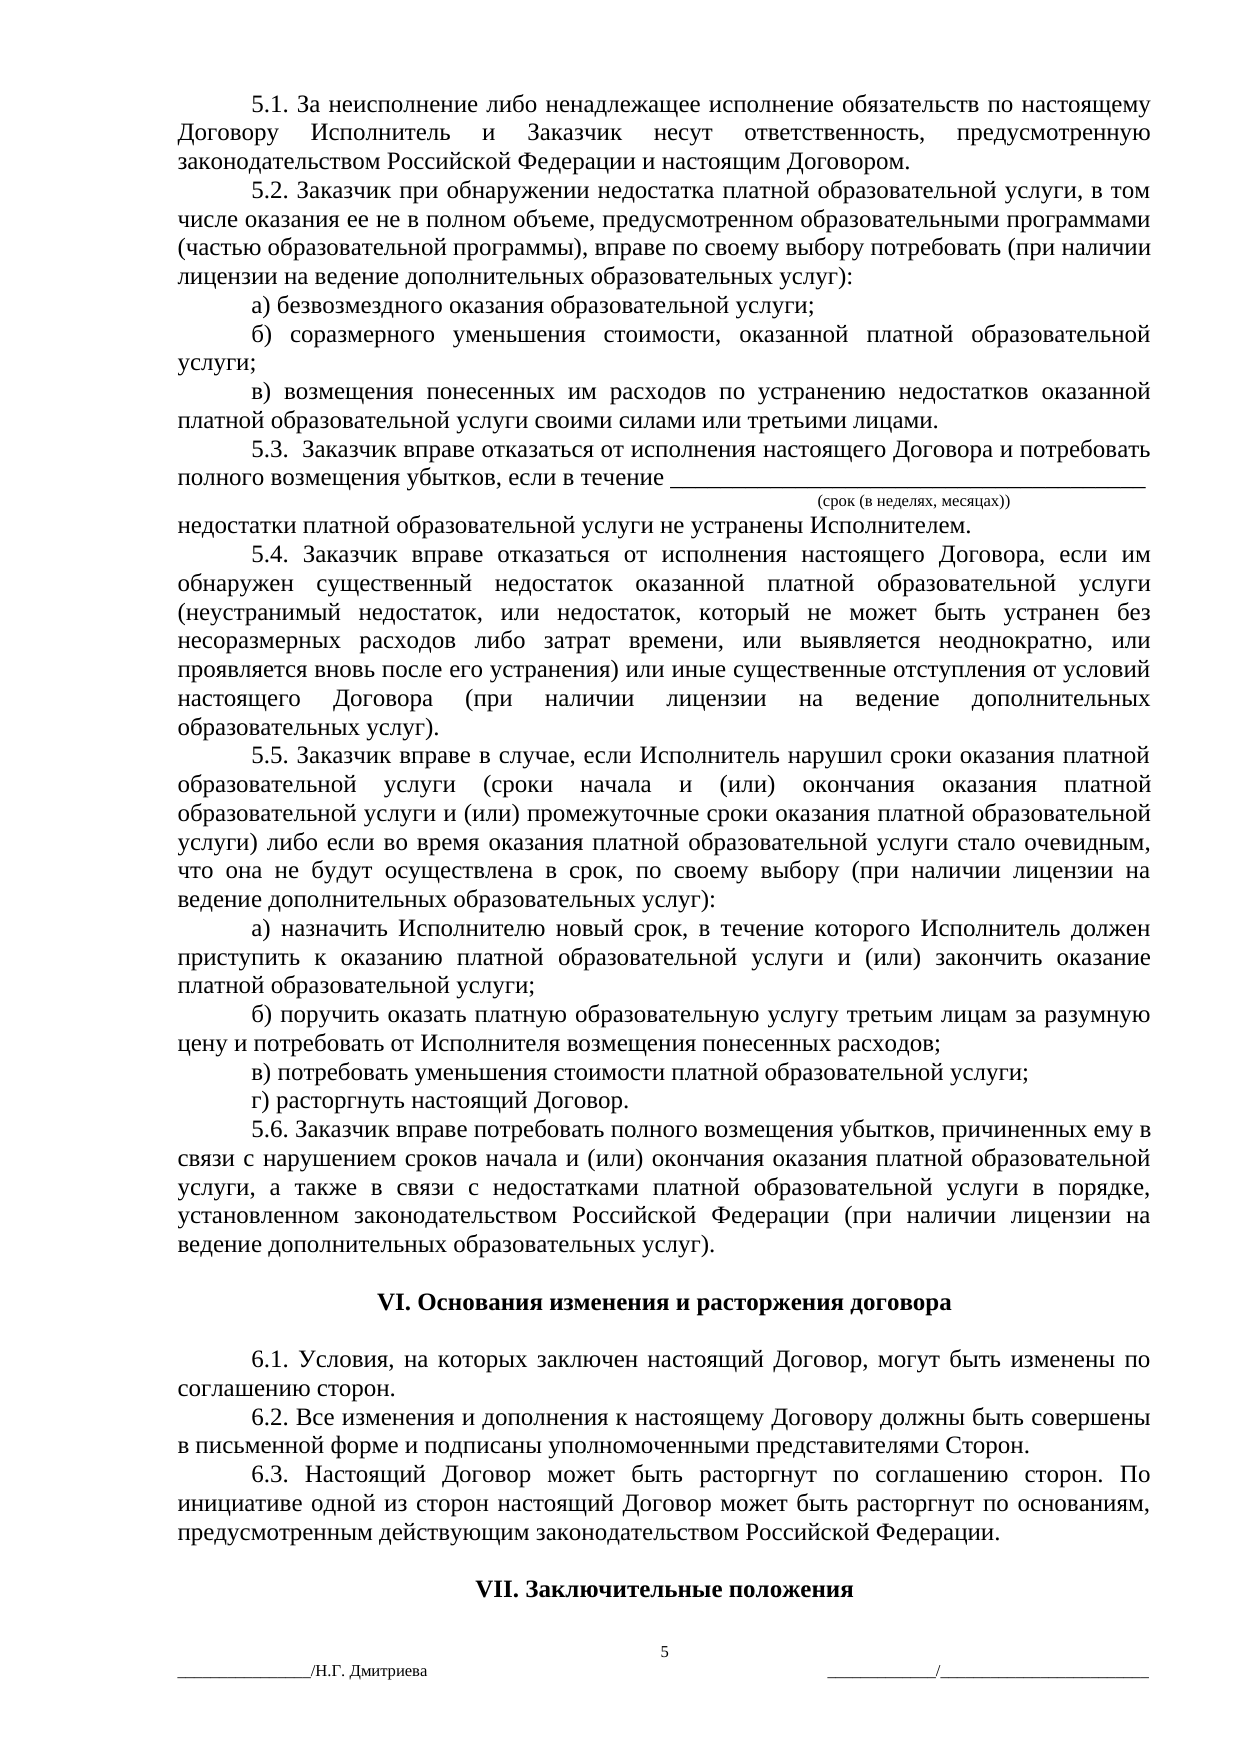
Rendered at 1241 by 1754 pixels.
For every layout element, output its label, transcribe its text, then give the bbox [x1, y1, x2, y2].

text г) расторгнуть настоящий Договор. [177, 1085, 1152, 1114]
text (срок (в неделях, месяцах)) [177, 491, 1152, 510]
text б) поручить оказать платную образовательную услугу третьим лицам за разумную цену и потребовать от Исполнителя возмещения понесенных расходов; [177, 999, 1152, 1057]
text VII. Заключительные положения [177, 1574, 1152, 1603]
text 5.6. Заказчик вправе потребовать полного возмещения убытков, причиненных ему в связи с нарушением сроков начала и (или) окончания оказания платной образовательной услуги, а также в связи с недостатками платной образовательной услуги в порядке, установленном законодательством Российской Федерации (при наличии лицензии на ведение дополнительных образовательных услуг). [177, 1114, 1152, 1258]
text 5.2. Заказчик при обнаружении недостатка платной образовательной услуги, в том числе оказания ее не в полном объеме, предусмотренном образовательными программами (частью образовательной программы), вправе по своему выбору потребовать (при наличии лицензии на ведение дополнительных образовательных услуг): [177, 175, 1152, 290]
text в) возмещения понесенных им расходов по устранению недостатков оказанной платной образовательной услуги своими силами или третьими лицами. [177, 376, 1152, 434]
text VI. Основания изменения и расторжения договора [177, 1287, 1152, 1315]
text б) соразмерного уменьшения стоимости, оказанной платной образовательной услуги; [177, 319, 1152, 376]
text а) назначить Исполнителю новый срок, в течение которого Исполнитель должен приступить к оказанию платной образовательной услуги и (или) закончить оказание платной образовательной услуги; [177, 913, 1152, 999]
text 6.2. Все изменения и дополнения к настоящему Договору должны быть совершены в письменной форме и подписаны уполномоченными представителями Сторон. [177, 1402, 1152, 1459]
text а) безвозмездного оказания образовательной услуги; [177, 290, 1152, 319]
text недостатки платной образовательной услуги не устранены Исполнителем. [177, 510, 1152, 539]
text 5.3. Заказчик вправе отказаться от исполнения настоящего Договора и потребовать полного возмещения убытков, если в течение ______________________________________ [177, 434, 1152, 491]
text 6.3. Настоящий Договор может быть расторгнут по соглашению сторон. По инициативе одной из сторон настоящий Договор может быть расторгнут по основаниям, предусмотренным действующим законодательством Российской Федерации. [177, 1459, 1152, 1545]
text 5.4. Заказчик вправе отказаться от исполнения настоящего Договора, если им обнаружен существенный недостаток оказанной платной образовательной услуги (неустранимый недостаток, или недостаток, который не может быть устранен без несоразмерных расходов либо затрат времени, или выявляется неоднократно, или проявляется вновь после его устранения) или иные существенные отступления от условий настоящего Договора (при наличии лицензии на ведение дополнительных образовательных услуг). [177, 539, 1152, 740]
text 6.1. Условия, на которых заключен настоящий Договор, могут быть изменены по соглашению сторон. [177, 1344, 1152, 1402]
text в) потребовать уменьшения стоимости платной образовательной услуги; [177, 1057, 1152, 1085]
text 5.1. За неисполнение либо ненадлежащее исполнение обязательств по настоящему Договору Исполнитель и Заказчик несут ответственность, предусмотренную законодательством Российской Федерации и настоящим Договором. [177, 89, 1152, 175]
text 5.5. Заказчик вправе в случае, если Исполнитель нарушил сроки оказания платной образовательной услуги (сроки начала и (или) окончания оказания платной образовательной услуги и (или) промежуточные сроки оказания платной образовательной услуги) либо если во время оказания платной образовательной услуги стало очевидным, что она не будут осуществлена в срок, по своему выбору (при наличии лицензии на ведение дополнительных образовательных услуг): [177, 740, 1152, 913]
